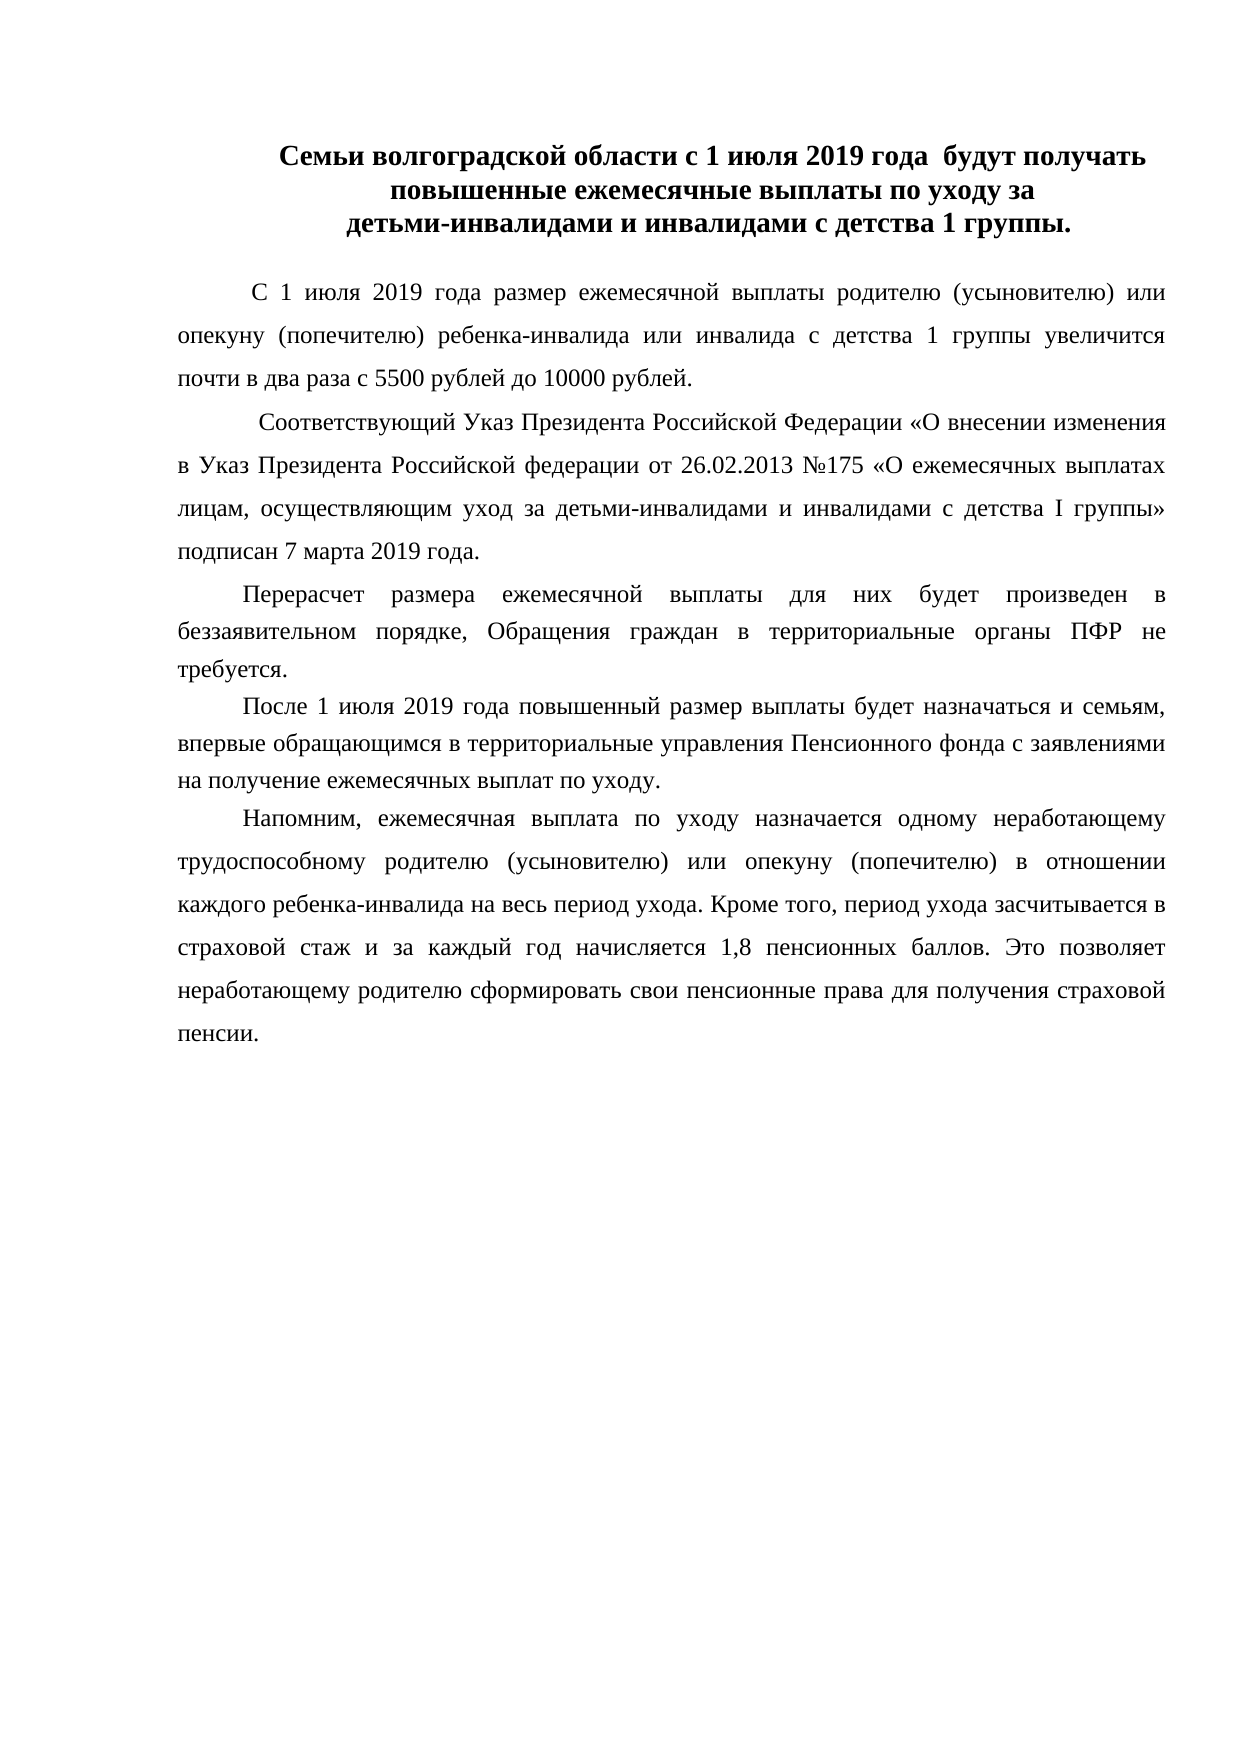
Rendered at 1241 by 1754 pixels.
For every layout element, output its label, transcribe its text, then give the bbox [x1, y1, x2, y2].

text детьми-инвалидами и инвалидами с детства 1 группы. [177, 205, 1167, 239]
text Соответствующий Указ Президента Российской Федерации «О внесении изменения в Указ Президента Российской федерации от 26.02.2013 №175 «О ежемесячных выплатах лицам, осуществляющим уход за детьми-инвалидами и инвалидами с детства I группы» подписан 7 марта 2019 года. [177, 407, 1167, 565]
text После 1 июля 2019 года повышенный размер выплаты будет назначаться и семьям, впервые обращающимся в территориальные управления Пенсионного фонда с заявлениями на получение ежемесячных выплат по уходу. [177, 691, 1167, 794]
text Семьи волгоградской области с 1 июля 2019 года будут получать [177, 138, 1167, 172]
text С 1 июля 2019 года размер ежемесячной выплаты родителю (усыновителю) или опекуну (попечителю) ребенка-инвалида или инвалида с детства 1 группы увеличится почти в два раза с 5500 рублей до 10000 рублей. [177, 277, 1167, 392]
text Перерасчет размера ежемесячной выплаты для них будет произведен в беззаявительном порядке, Обращения граждан в территориальные органы ПФР не требуется. [177, 579, 1167, 682]
text повышенные ежемесячные выплаты по уходу за [177, 172, 1167, 205]
text Напомним, ежемесячная выплата по уходу назначается одному неработающему трудоспособному родителю (усыновителю) или опекуну (попечителю) в отношении каждого ребенка-инвалида на весь период ухода. Кроме того, период ухода засчитывается в страховой стаж и за каждый год начисляется 1,8 пенсионных баллов. Это позволяет неработающему родителю сформировать свои пенсионные права для получения страховой пенсии. [177, 803, 1167, 1047]
